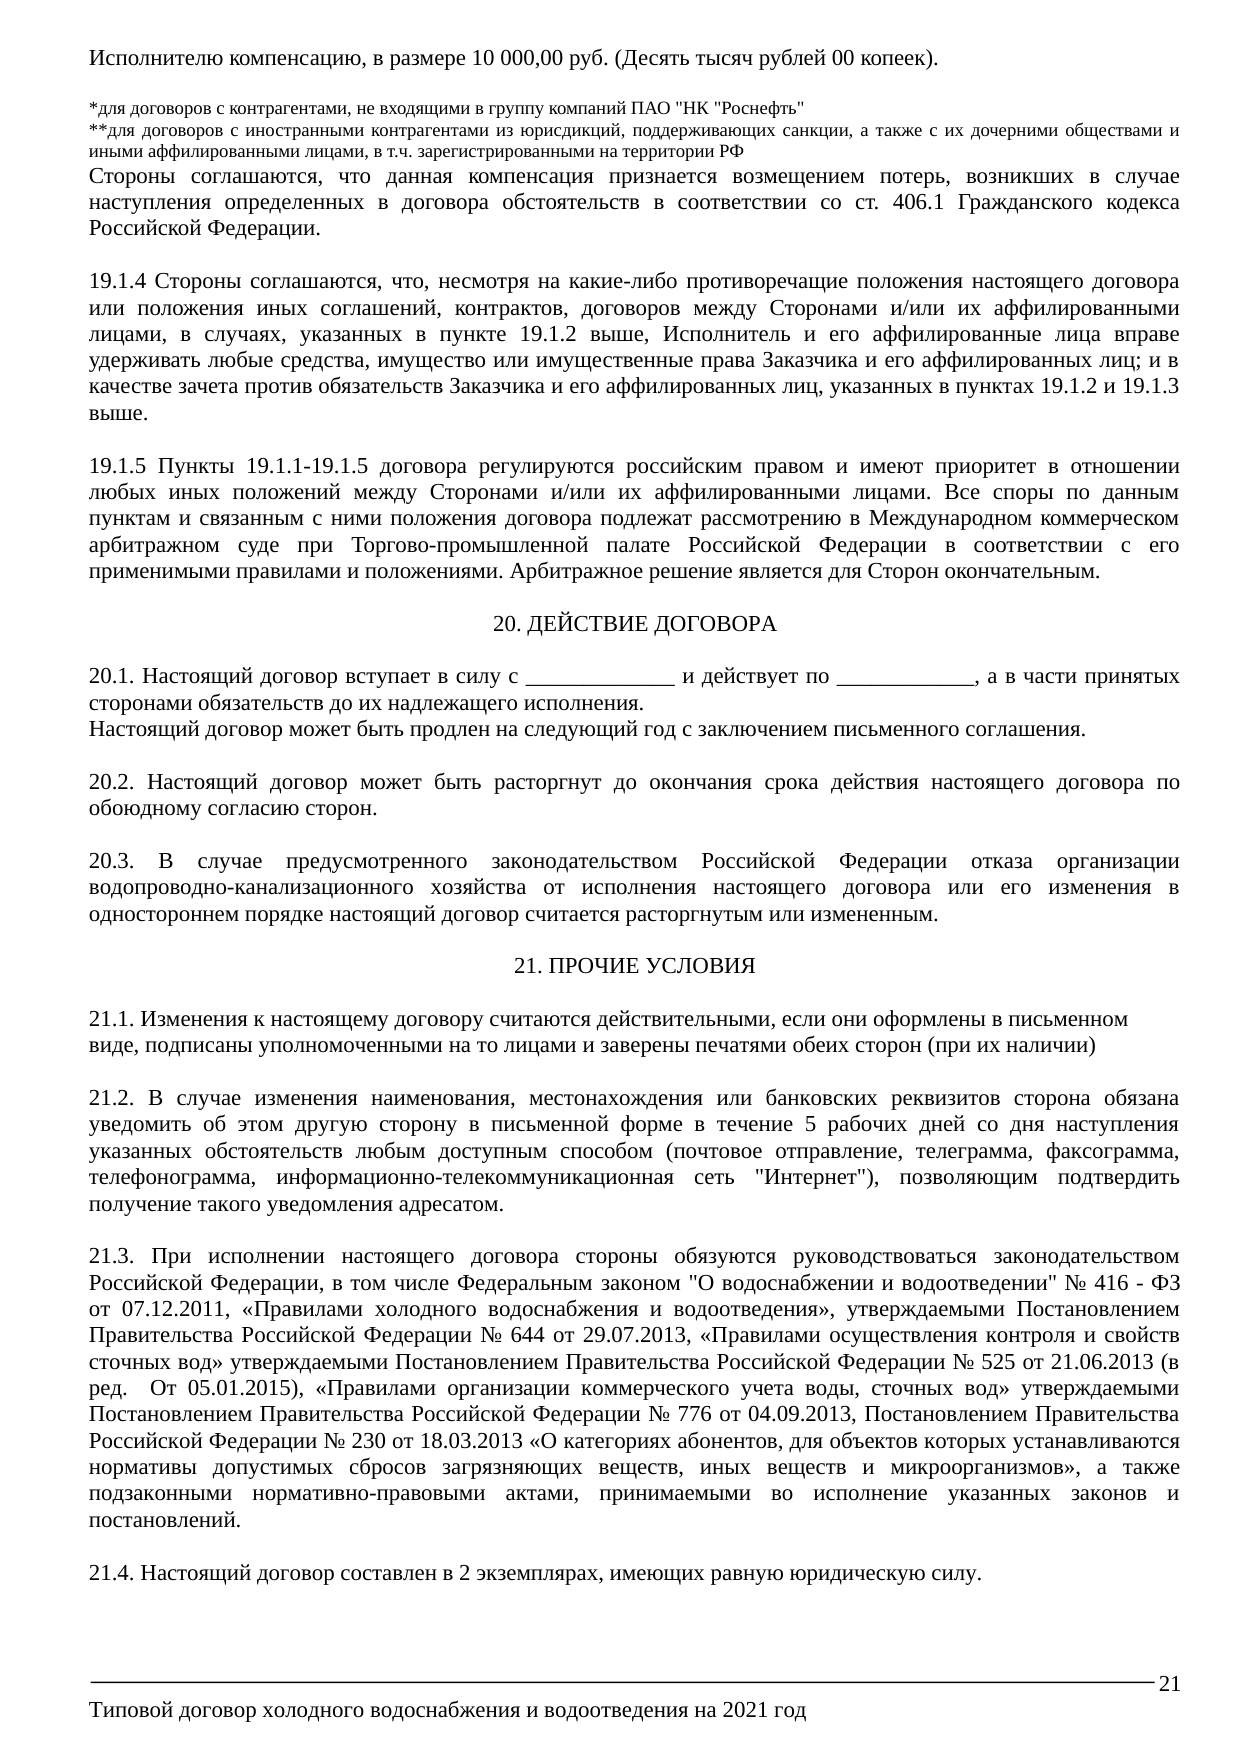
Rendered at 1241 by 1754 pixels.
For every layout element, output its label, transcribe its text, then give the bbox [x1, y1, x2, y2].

text 19.1.4 Стороны соглашаются, что, несмотря на какие-либо противоречащие положения настоящего договора или положения иных соглашений, контрактов, договоров между Сторонами и/или их аффилированными лицами, в случаях, указанных в пункте 19.1.2 выше, Исполнитель и его аффилированные лица вправе удерживать любые средства, имущество или имущественные права Заказчика и его аффилированных лиц; и в качестве зачета против обязательств Заказчика и его аффилированных лиц, указанных в пунктах 19.1.2 и 19.1.3 выше. [89, 267, 1181, 425]
text 19.1.5 Пункты 19.1.1-19.1.5 договора регулируются российским правом и имеют приоритет в отношении любых иных положений между Сторонами и/или их аффилированными лицами. Все споры по данным пунктам и связанным с ними положения договора подлежат рассмотрению в Международном коммерческом арбитражном суде при Торгово-промышленной палате Российской Федерации в соответствии с его применимыми правилами и положениями. Арбитражное решение является для Сторон окончательным. [89, 452, 1181, 583]
text *для договоров с контрагентами, не входящими в группу компаний ПАО "НК "Роснефть" [89, 97, 1181, 119]
text 20. ДЕЙСТВИЕ ДОГОВОРА [89, 610, 1181, 636]
text 20.2. Настоящий договор может быть расторгнут до окончания срока действия настоящего договора по обоюдному согласию сторон. [89, 768, 1181, 821]
text 21.4. Настоящий договор составлен в 2 экземплярах, имеющих равную юридическую силу. [89, 1558, 1181, 1585]
text Настоящий договор может быть продлен на следующий год с заключением письменного соглашения. [89, 715, 1181, 742]
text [89, 44, 1181, 71]
text 20.1. Настоящий договор вступает в силу с _____________ и действует по ____________, а в части принятых сторонами обязательств до их надлежащего исполнения. [89, 662, 1181, 715]
text Стороны соглашаются, что данная компенсация признается возмещением потерь, возникших в случае наступления определенных в договора обстоятельств в соответствии со ст. 406.1 Гражданского кодекса Российской Федерации. [89, 162, 1181, 241]
text 20.3. В случае предусмотренного законодательством Российской Федерации отказа организации водопроводно-канализационного хозяйства от исполнения настоящего договора или его изменения в одностороннем порядке настоящий договор считается расторгнутым или измененным. [89, 847, 1181, 926]
text 21.1. Изменения к настоящему договору считаются действительными, если они оформлены в письменном виде, подписаны уполномоченными на то лицами и заверены печатями обеих сторон (при их наличии) [89, 1005, 1181, 1058]
text 21.3. При исполнении настоящего договора стороны обязуются руководствоваться законодательством Российской Федерации, в том числе Федеральным законом "О водоснабжении и водоотведении" № 416 - ФЗ от 07.12.2011, «Правилами холодного водоснабжения и водоотведения», утверждаемыми Постановлением Правительства Российской Федерации № 644 от 29.07.2013, «Правилами осуществления контроля и свойств сточных вод» утверждаемыми Постановлением Правительства Российской Федерации № 525 от 21.06.2013 (в ред. От 05.01.2015), «Правилами организации коммерческого учета воды, сточных вод» утверждаемыми Постановлением Правительства Российской Федерации № 776 от 04.09.2013, Постановлением Правительства Российской Федерации № 230 от 18.03.2013 «О категориях абонентов, для объектов которых устанавливаются нормативы допустимых сбросов загрязняющих веществ, иных веществ и микроорганизмов», а также подзаконными нормативно-правовыми актами, принимаемыми во исполнение указанных законов и постановлений. [89, 1242, 1181, 1532]
text **для договоров с иностранными контрагентами из юрисдикций, поддерживающих санкции, а также с их дочерними обществами и иными аффилированными лицами, в т.ч. зарегистрированными на территории РФ [89, 119, 1181, 162]
text 21.2. В случае изменения наименования, местонахождения или банковских реквизитов сторона обязана уведомить об этом другую сторону в письменной форме в течение 5 рабочих дней со дня наступления указанных обстоятельств любым доступным способом (почтовое отправление, телеграмма, факсограмма, телефонограмма, информационно-телекоммуникационная сеть "Интернет"), позволяющим подтвердить получение такого уведомления адресатом. [89, 1084, 1181, 1216]
text 21. ПРОЧИЕ УСЛОВИЯ [89, 952, 1181, 979]
